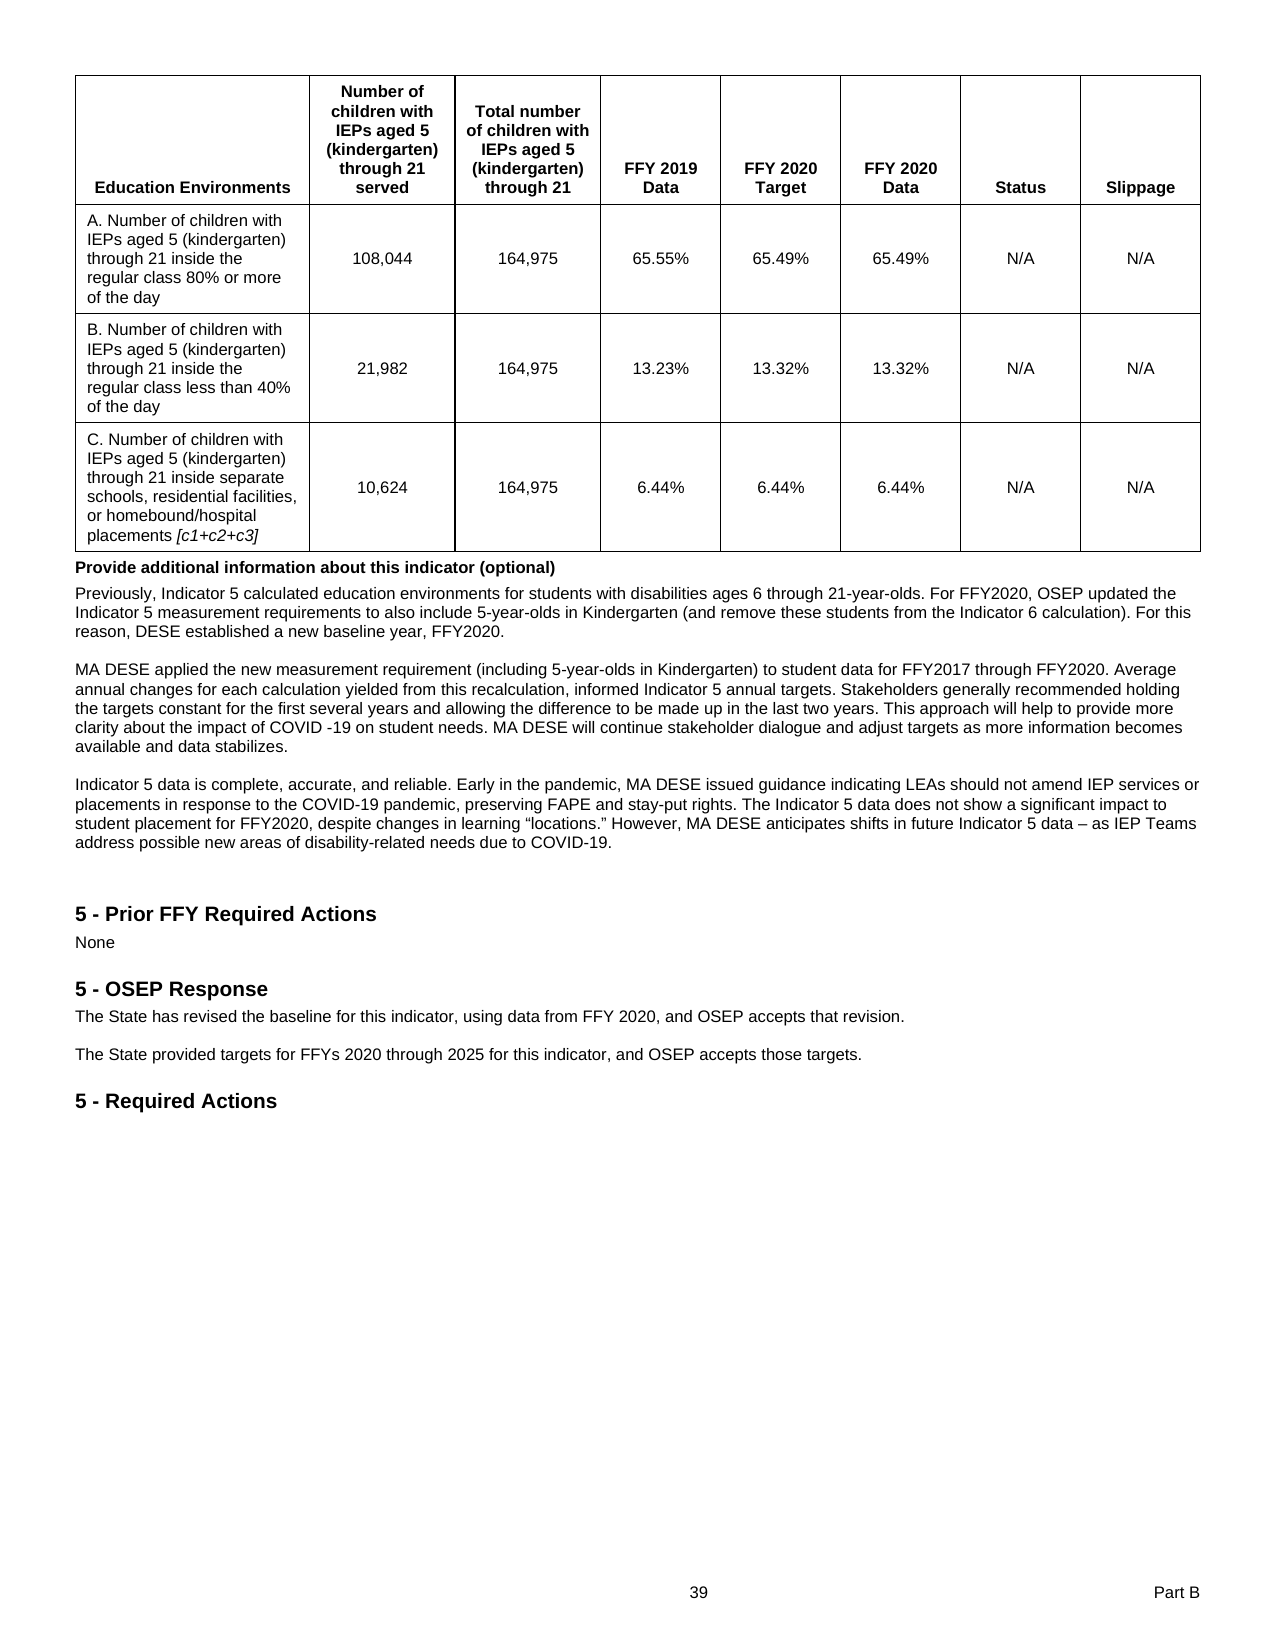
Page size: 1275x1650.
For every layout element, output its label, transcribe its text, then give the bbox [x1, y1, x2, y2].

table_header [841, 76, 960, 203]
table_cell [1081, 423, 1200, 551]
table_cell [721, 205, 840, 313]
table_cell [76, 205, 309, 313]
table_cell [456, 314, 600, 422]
subtitle 5 - Required Actions [75, 1089, 1200, 1113]
text Previously, Indicator 5 calculated education environments for students with disabilities ages 6 through 21-year-olds. For FFY2020, OSEP updated the Indicator 5 measurement requirements to also include 5-year-olds in Kindergarten (and remove these students from the Indicator 6 calculation). For this reason, DESE established a new baseline year, FFY2020. MA DESE applied the new measurement requirement (including 5-year-olds in Kindergarten) to student data for FFY2017 through FFY2020. Average annual changes for each calculation yielded from this recalculation, informed Indicator 5 annual targets. Stakeholders generally recommended holding the targets constant for the first several years and allowing the difference to be made up in the last two years. This approach will help to provide more clarity about the impact of COVID -19 on student needs. MA DESE will continue stakeholder dialogue and adjust targets as more information becomes available and data stabilizes. Indicator 5 data is complete, accurate, and reliable. Early in the pandemic, MA DESE issued guidance indicating LEAs should not amend IEP services or placements in response to the COVID-19 pandemic, preserving FAPE and stay-put rights. The Indicator 5 data does not show a significant impact to student placement for FFY2020, despite changes in learning “locations.” However, MA DESE anticipates shifts in future Indicator 5 data – as IEP Teams address possible new areas of disability-related needs due to COVID-19. [75, 583, 1200, 852]
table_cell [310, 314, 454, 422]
text None [75, 932, 1200, 952]
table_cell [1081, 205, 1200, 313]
subtitle 5 - OSEP Response [75, 977, 1200, 1001]
subtitle 5 - Prior FFY Required Actions [75, 902, 1200, 926]
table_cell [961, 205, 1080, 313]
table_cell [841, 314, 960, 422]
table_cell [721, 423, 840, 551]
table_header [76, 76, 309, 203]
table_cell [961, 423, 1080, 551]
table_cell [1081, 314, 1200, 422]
text Provide additional information about this indicator (optional) [75, 558, 1200, 577]
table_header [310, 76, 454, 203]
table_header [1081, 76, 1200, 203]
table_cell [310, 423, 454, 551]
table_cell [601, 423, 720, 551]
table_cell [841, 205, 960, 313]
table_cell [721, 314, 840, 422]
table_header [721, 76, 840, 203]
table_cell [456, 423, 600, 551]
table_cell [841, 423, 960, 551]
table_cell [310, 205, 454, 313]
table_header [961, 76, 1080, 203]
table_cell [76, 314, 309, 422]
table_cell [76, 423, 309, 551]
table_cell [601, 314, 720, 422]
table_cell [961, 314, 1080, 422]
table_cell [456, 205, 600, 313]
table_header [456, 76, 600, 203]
text The State has revised the baseline for this indicator, using data from FFY 2020, and OSEP accepts that revision. The State provided targets for FFYs 2020 through 2025 for this indicator, and OSEP accepts those targets. [75, 1007, 1200, 1064]
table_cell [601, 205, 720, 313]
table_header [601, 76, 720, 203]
